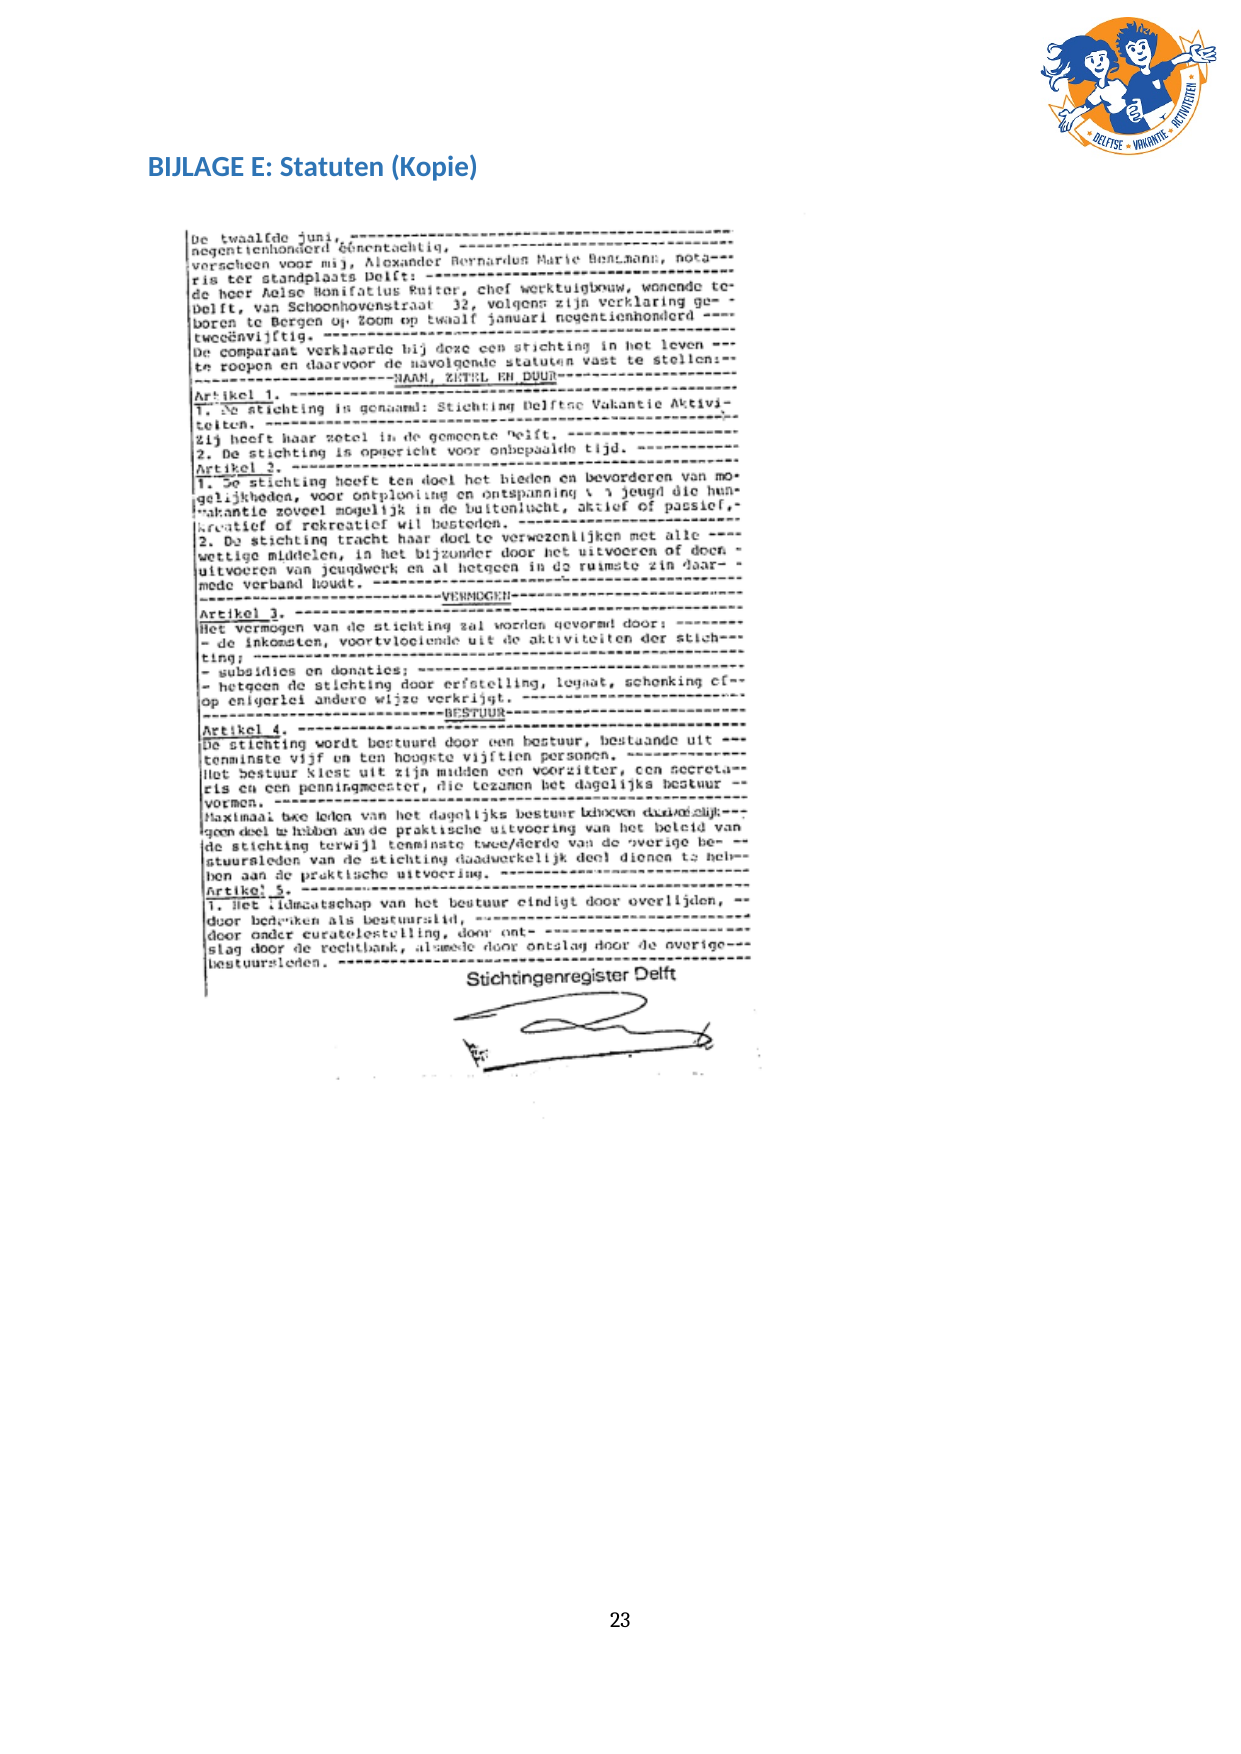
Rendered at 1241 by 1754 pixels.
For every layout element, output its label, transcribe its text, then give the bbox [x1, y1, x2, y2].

subtitle BIJLAGE E: Statuten (Kopie) [148, 148, 1093, 183]
picture [1040, 17, 1217, 163]
picture [147, 186, 837, 1130]
